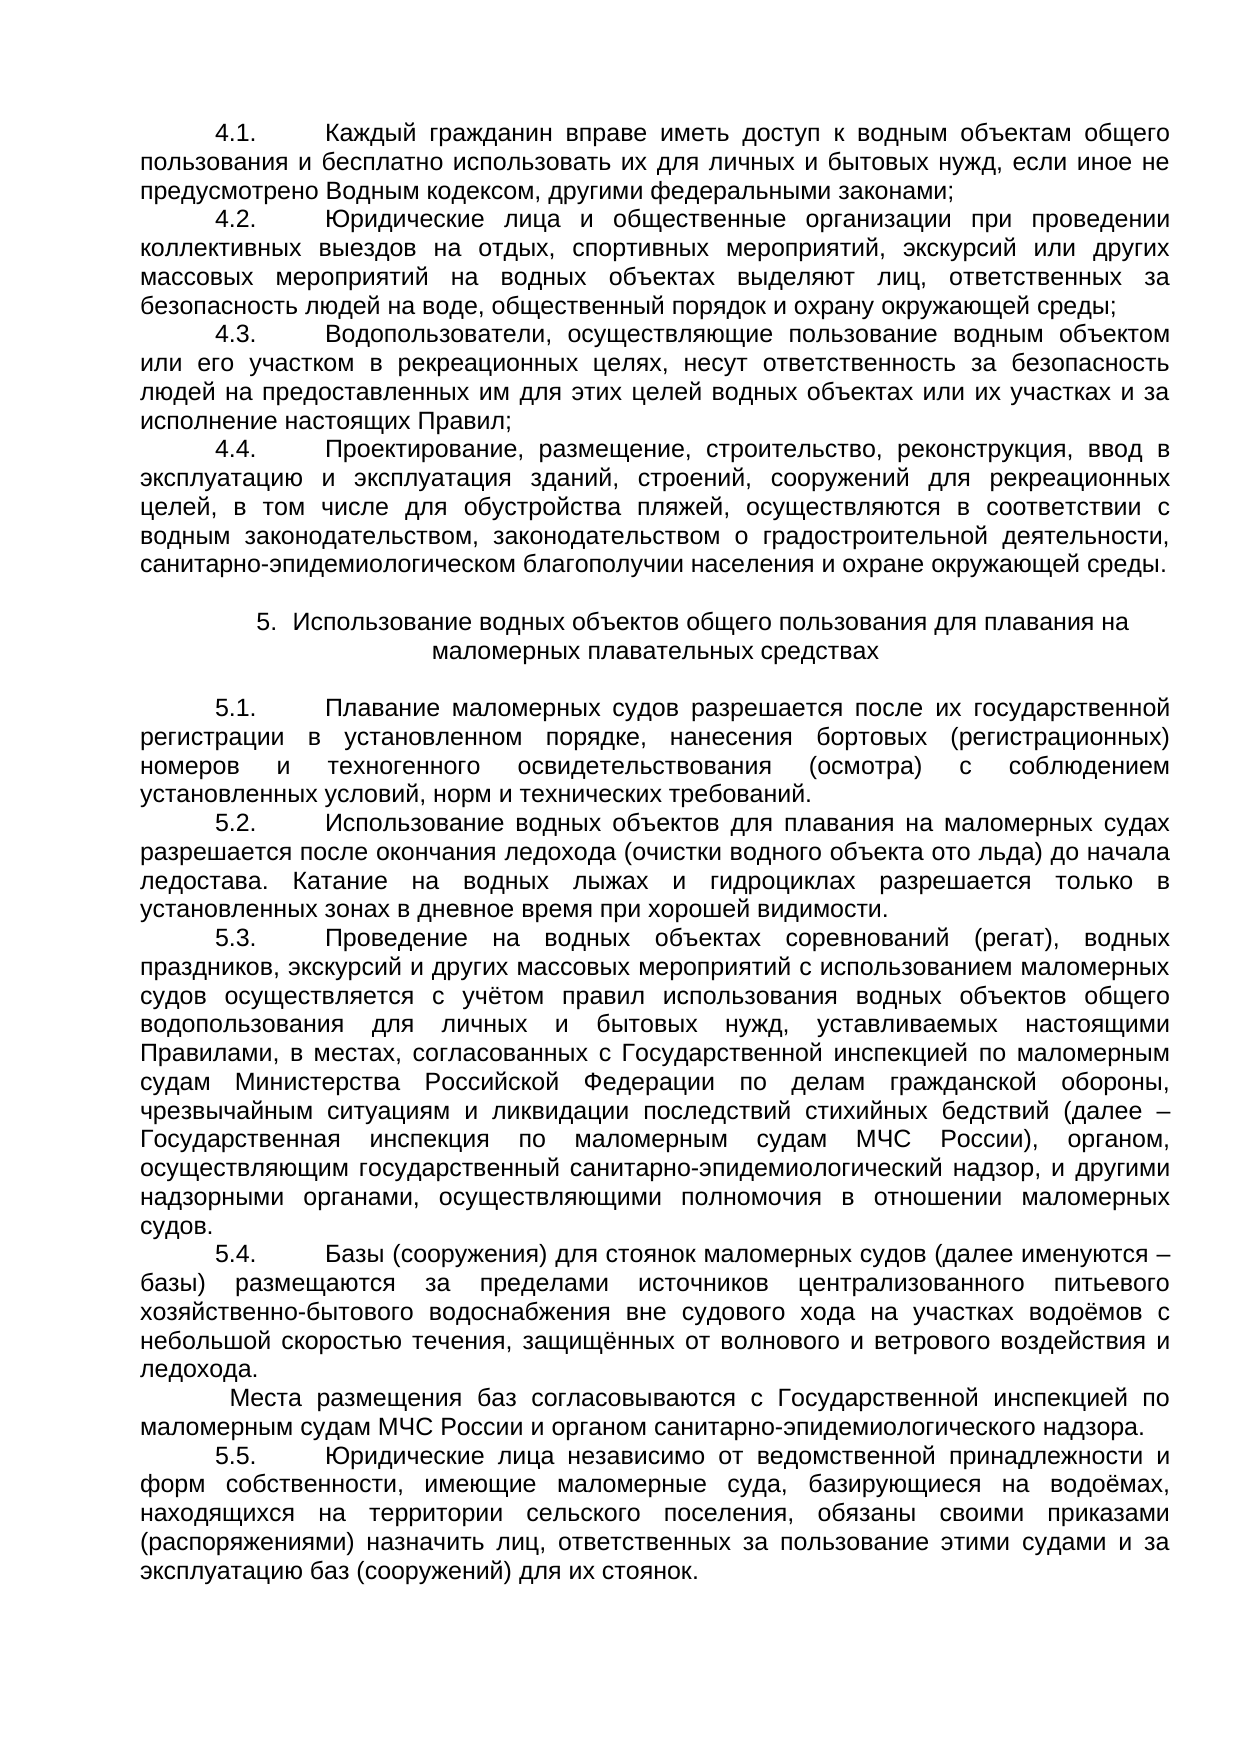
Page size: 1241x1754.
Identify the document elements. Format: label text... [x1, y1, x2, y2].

list Юридические лица и общественные организации при проведении коллективных выездов на отдых, спортивных мероприятий, экскурсий или других массовых мероприятий на водных объектах выделяют лиц, ответственных за безопасность людей на воде, общественный порядок и охрану окружающей среды; [140, 204, 1171, 319]
list Водопользователи, осуществляющие пользование водным объектом или его участком в рекреационных целях, несут ответственность за безопасность людей на предоставленных им для этих целей водных объектах или их участках и за исполнение настоящих Правил; [140, 319, 1171, 434]
list Плавание маломерных судов разрешается после их государственной регистрации в установленном порядке, нанесения бортовых (регистрационных) номеров и техногенного освидетельствования (осмотра) с соблюдением установленных условий, норм и технических требований. [140, 693, 1171, 808]
list Использование водных объектов общего пользования для плавания на маломерных плавательных средствах [140, 607, 1171, 664]
list Базы (сооружения) для стоянок маломерных судов (далее именуются – базы) размещаются за пределами источников централизованного питьевого хозяйственно-бытового водоснабжения вне судового хода на участках водоёмов с небольшой скоростью течения, защищённых от волнового и ветрового воздействия и ледохода. [140, 1239, 1171, 1383]
list Юридические лица независимо от ведомственной принадлежности и форм собственности, имеющие маломерные суда, базирующиеся на водоёмах, находящихся на территории сельского поселения, обязаны своими приказами (распоряжениями) назначить лиц, ответственных за пользование этими судами и за эксплуатацию баз (сооружений) для их стоянок. [140, 1441, 1171, 1584]
list Использование водных объектов для плавания на маломерных судах разрешается после окончания ледохода (очистки водного объекта ото льда) до начала ледостава. Катание на водных лыжах и гидроциклах разрешается только в установленных зонах в дневное время при хорошей видимости. [140, 808, 1171, 923]
text Места размещения баз согласовываются с Государственной инспекцией по маломерным судам МЧС России и органом санитарно-эпидемиологического надзора. [140, 1383, 1171, 1441]
list Каждый гражданин вправе иметь доступ к водным объектам общего пользования и бесплатно использовать их для личных и бытовых нужд, если иное не предусмотрено Водным кодексом, другими федеральными законами; [140, 118, 1171, 204]
list Проектирование, размещение, строительство, реконструкция, ввод в эксплуатацию и эксплуатация зданий, строений, сооружений для рекреационных целей, в том числе для обустройства пляжей, осуществляются в соответствии с водным законодательством, законодательством о градостроительной деятельности, санитарно-эпидемиологическом благополучии населения и охране окружающей среды. [140, 434, 1171, 578]
list Проведение на водных объектах соревнований (регат), водных праздников, экскурсий и других массовых мероприятий с использованием маломерных судов осуществляется с учётом правил использования водных объектов общего водопользования для личных и бытовых нужд, уставливаемых настоящими Правилами, в местах, согласованных с Государственной инспекцией по маломерным судам Министерства Российской Федерации по делам гражданской обороны, чрезвычайным ситуациям и ликвидации последствий стихийных бедствий (далее – Государственная инспекция по маломерным судам МЧС России), органом, осуществляющим государственный санитарно-эпидемиологический надзор, и другими надзорными органами, осуществляющими полномочия в отношении маломерных судов. [140, 923, 1171, 1239]
